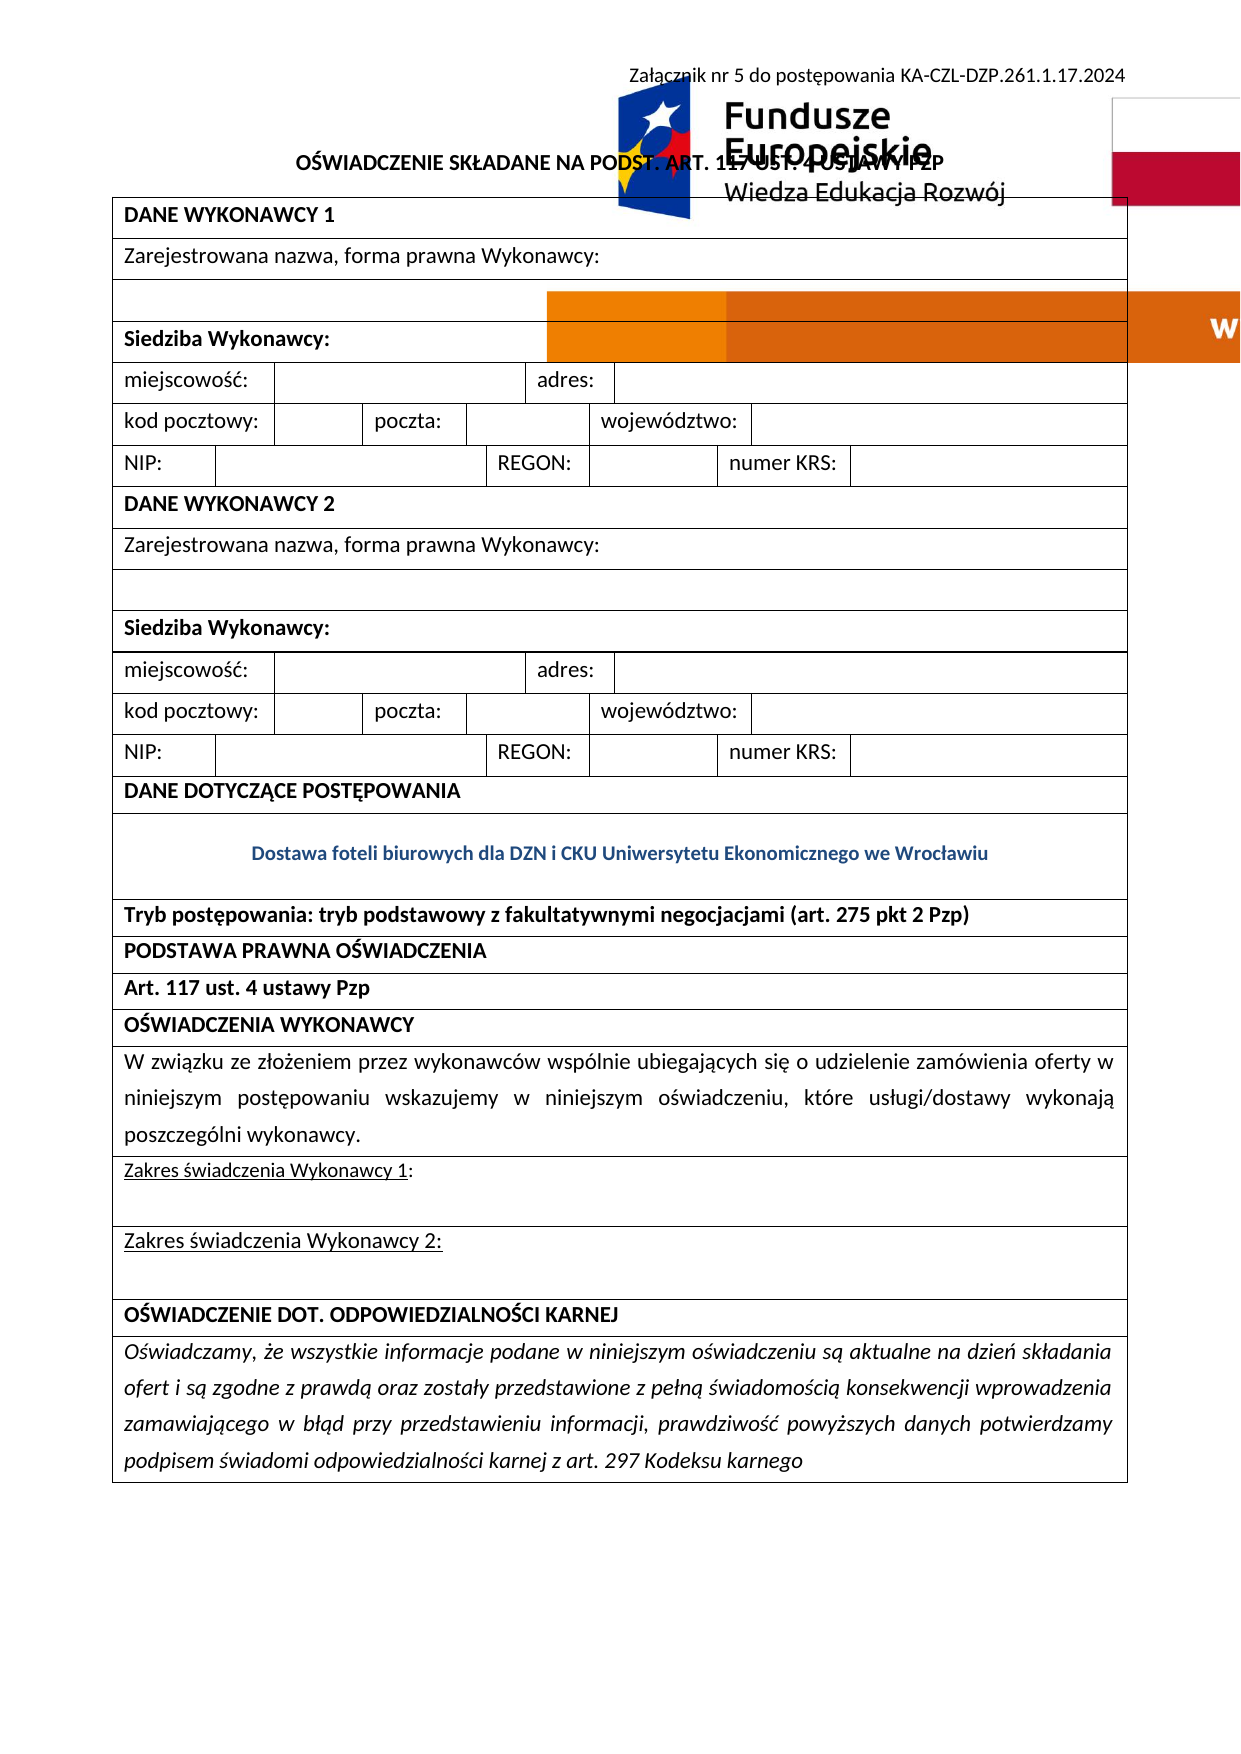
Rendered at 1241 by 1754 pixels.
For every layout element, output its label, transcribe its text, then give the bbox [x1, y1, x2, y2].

table_cell [275, 363, 525, 403]
table_cell W związku ze złożeniem przez wykonawców wspólnie ubiegających się o udzielenie zamówienia oferty w niniejszym postępowaniu wskazujemy w niniejszym oświadczeniu, które usługi/dostawy wykonają poszczególni wykonawcy. [113, 1047, 1127, 1156]
picture [546, 29, 1241, 363]
table_cell województwo: [590, 694, 751, 734]
table_cell [467, 694, 589, 734]
table_cell Zarejestrowana nazwa, forma prawna Wykonawcy: [113, 239, 1127, 279]
table_cell DANE WYKONAWCY 2 [113, 487, 1127, 527]
table_cell adres: [526, 653, 614, 693]
table_cell Siedziba Wykonawcy: [113, 611, 1127, 651]
table_cell Zarejestrowana nazwa, forma prawna Wykonawcy: [113, 529, 1127, 569]
table_cell NIP: [113, 446, 215, 486]
table_cell poczta: [363, 404, 466, 445]
text OŚWIADCZENIE SKŁADANE NA PODST. ART. 117 UST. 4 USTAWY PZP [112, 148, 1128, 176]
table_cell Dostawa foteli biurowych dla DZN i CKU Uniwersytetu Ekonomicznego we Wrocławiu [113, 814, 1127, 899]
table_cell województwo: [590, 404, 751, 445]
table_header DANE WYKONAWCY 1 [113, 198, 1127, 238]
table_cell [851, 735, 1127, 776]
table_cell DANE DOTYCZĄCE POSTĘPOWANIA [113, 777, 1127, 812]
table_cell [615, 653, 1127, 693]
table_cell REGON: [487, 735, 589, 776]
table_cell [216, 446, 486, 486]
table_cell [275, 694, 362, 734]
table_cell numer KRS: [718, 446, 850, 486]
table_cell [467, 404, 589, 445]
table_cell [113, 280, 1127, 321]
table_cell OŚWIADCZENIA WYKONAWCY [113, 1010, 1127, 1046]
table_cell [590, 735, 717, 776]
table_cell Siedziba Wykonawcy: [113, 322, 1127, 362]
table_cell Art. 117 ust. 4 ustawy Pzp [113, 974, 1127, 1009]
table_cell poczta: [363, 694, 466, 734]
table_cell [275, 404, 362, 445]
table_cell miejscowość: [113, 653, 274, 693]
table_cell [851, 446, 1127, 486]
table_cell REGON: [487, 446, 589, 486]
table_cell Zakres świadczenia Wykonawcy 2: [113, 1227, 1127, 1299]
table_cell adres: [526, 363, 614, 403]
table_cell [275, 653, 525, 693]
table_cell NIP: [113, 735, 215, 776]
table_cell Tryb postępowania: tryb podstawowy z fakultatywnymi negocjacjami (art. 275 pkt 2 Pzp) [113, 900, 1127, 936]
table_cell numer KRS: [718, 735, 850, 776]
table_cell kod pocztowy: [113, 694, 274, 734]
table_cell [216, 735, 486, 776]
table_cell kod pocztowy: [113, 404, 274, 445]
table_cell miejscowość: [113, 363, 274, 403]
table_cell [615, 363, 1127, 403]
table_cell [590, 446, 717, 486]
table_cell PODSTAWA PRAWNA OŚWIADCZENIA [113, 937, 1127, 972]
table_cell [752, 694, 1127, 734]
table_cell Oświadczamy, że wszystkie informacje podane w niniejszym oświadczeniu są aktualne na dzień składania ofert i są zgodne z prawdą oraz zostały przedstawione z pełną świadomością konsekwencji wprowadzenia zamawiającego w błąd przy przedstawieniu informacji, prawdziwość powyższych danych potwierdzamy podpisem świadomi odpowiedzialności karnej z art. 297 Kodeksu karnego [113, 1337, 1127, 1482]
table_cell OŚWIADCZENIE DOT. ODPOWIEDZIALNOŚCI KARNEJ [113, 1300, 1127, 1336]
table_cell Zakres świadczenia Wykonawcy 1: [113, 1157, 1127, 1226]
table_cell [752, 404, 1127, 445]
table_cell [113, 570, 1127, 610]
